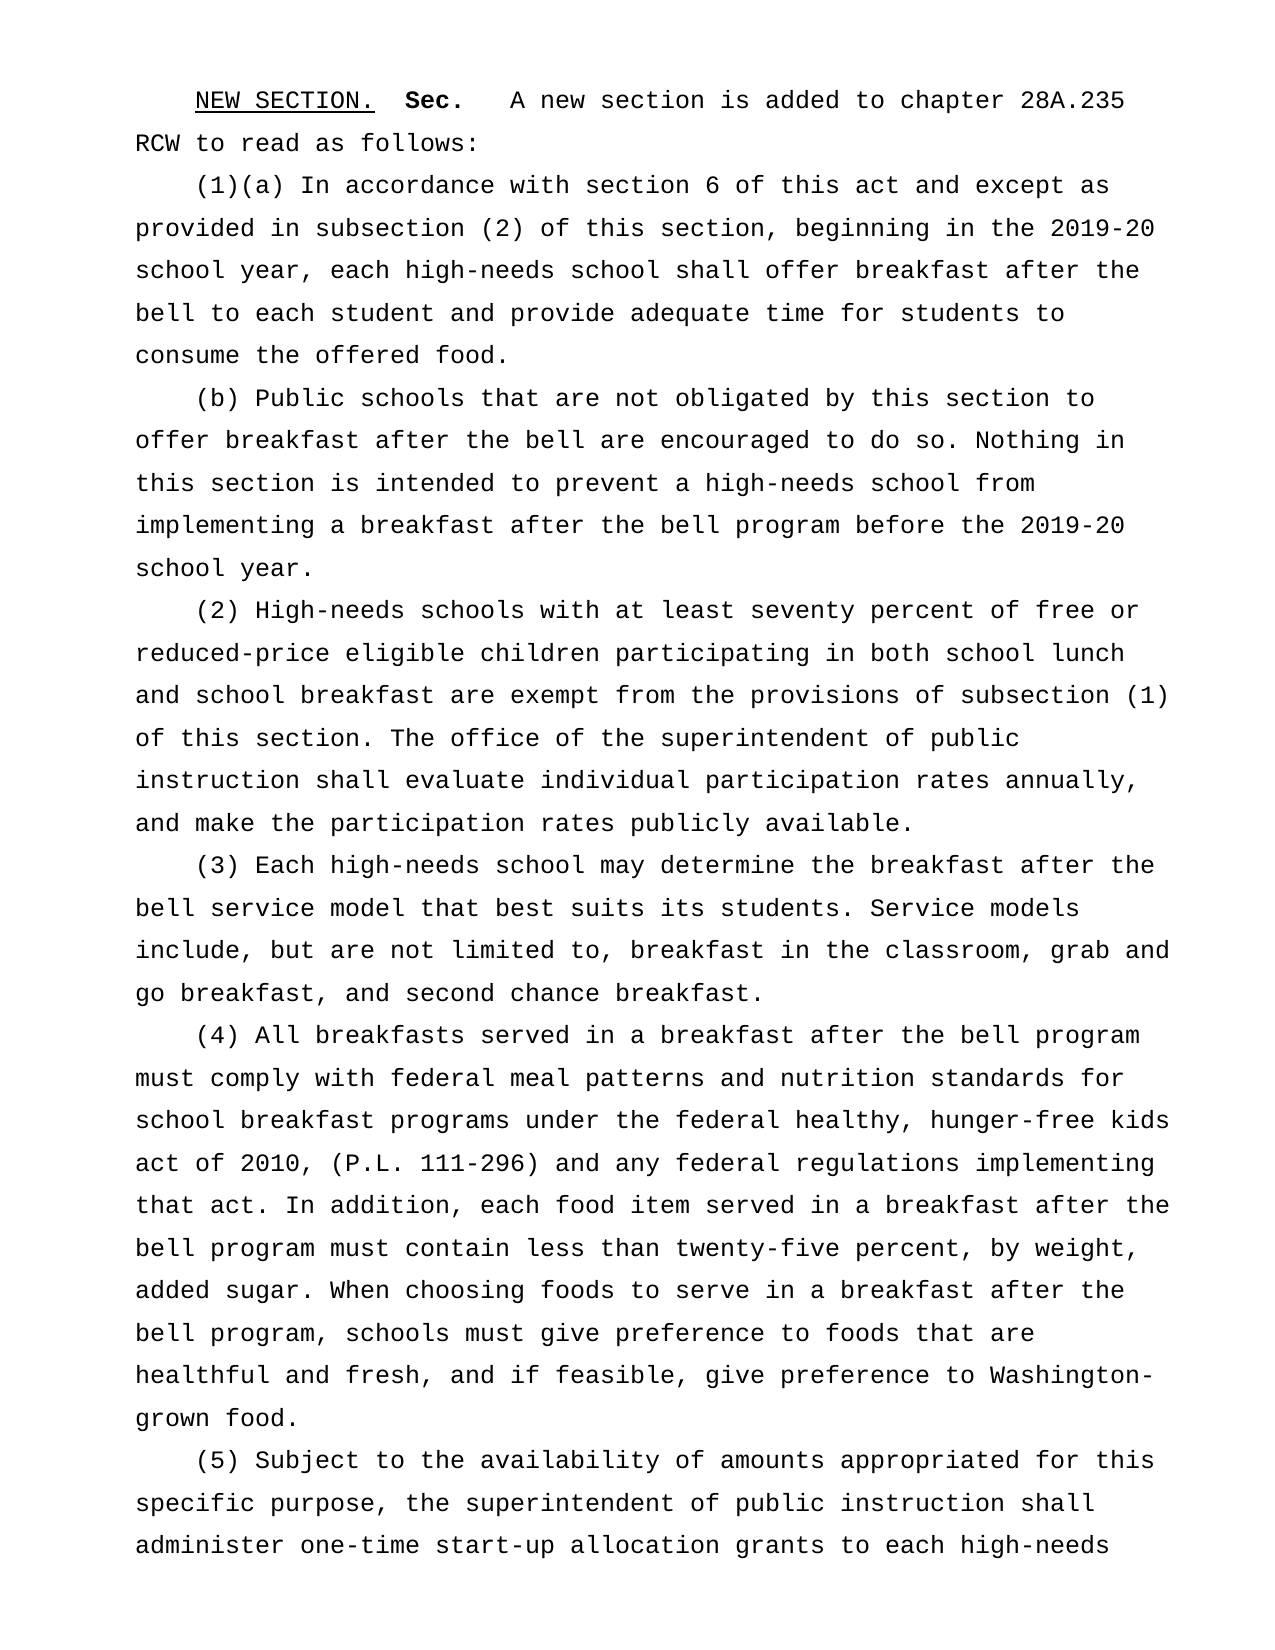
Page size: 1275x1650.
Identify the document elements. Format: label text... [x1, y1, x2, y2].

text (2) High-needs schools with at least seventy percent of free or reduced-price eligible children participating in both school lunch and school breakfast are exempt from the provisions of subsection (1) of this section. The office of the superintendent of public instruction shall evaluate individual participation rates annually, and make the participation rates publicly available. [135, 585, 1170, 840]
text (4) All breakfasts served in a breakfast after the bell program must comply with federal meal patterns and nutrition standards for school breakfast programs under the federal healthy, hunger-free kids act of 2010, (P.L. 111-296) and any federal regulations implementing that act. In addition, each food item served in a breakfast after the bell program must contain less than twenty-five percent, by weight, added sugar. When choosing foods to serve in a breakfast after the bell program, schools must give preference to foods that are healthful and fresh, and if feasible, give preference to Washington-grown food. [135, 1010, 1170, 1435]
text (3) Each high-needs school may determine the breakfast after the bell service model that best suits its students. Service models include, but are not limited to, breakfast in the classroom, grab and go breakfast, and second chance breakfast. [135, 840, 1170, 1010]
text (1)(a) In accordance with section 6 of this act and except as provided in subsection (2) of this section, beginning in the 2019-20 school year, each high-needs school shall offer breakfast after the bell to each student and provide adequate time for students to consume the offered food. [135, 160, 1170, 372]
text (b) Public schools that are not obligated by this section to offer breakfast after the bell are encouraged to do so. Nothing in this section is intended to prevent a high-needs school from implementing a breakfast after the bell program before the 2019-20 school year. [135, 372, 1170, 585]
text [135, 1435, 1170, 1562]
text NEW SECTION. Sec. A new section is added to chapter 28A.235 RCW to read as follows: [135, 75, 1170, 160]
